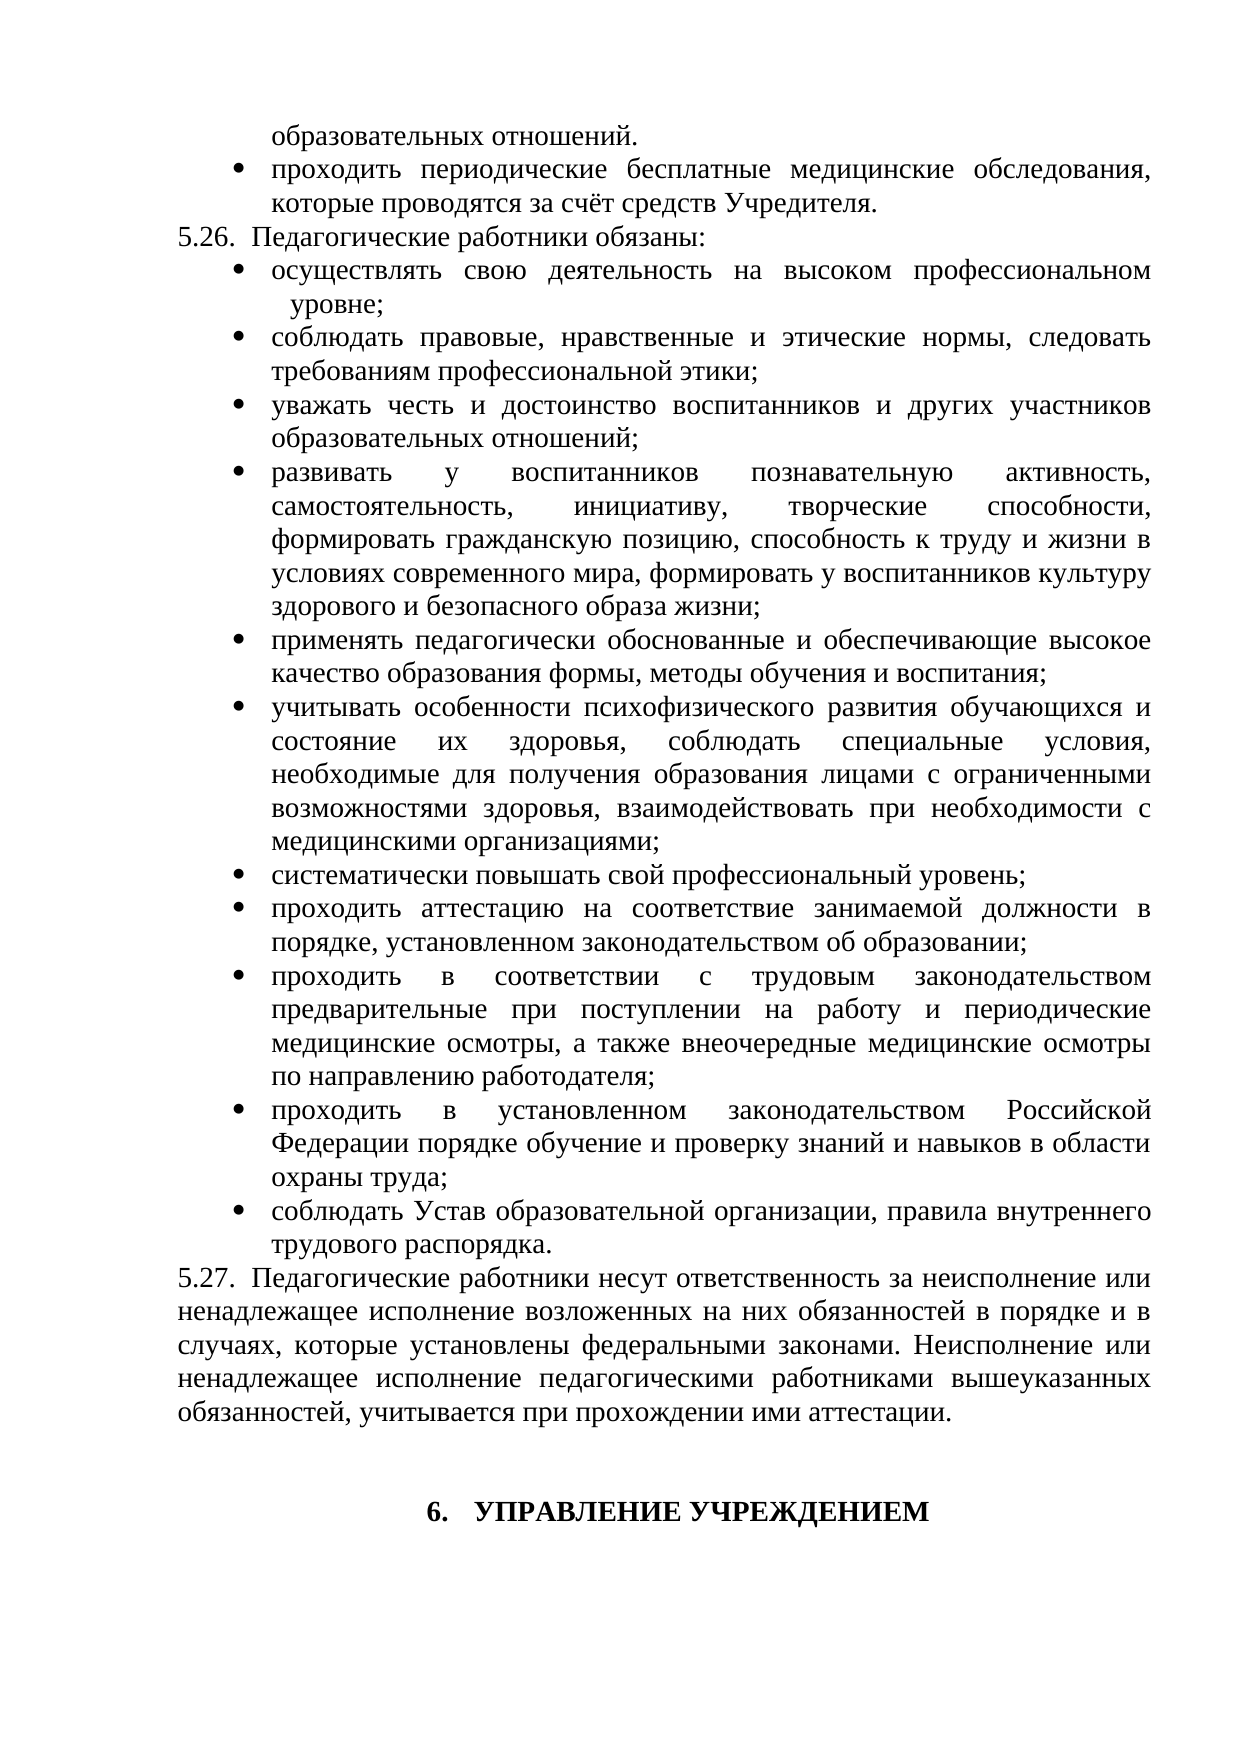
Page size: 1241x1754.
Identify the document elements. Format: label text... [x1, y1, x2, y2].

list учитывать особенности психофизического развития обучающихся и состояние их здоровья, соблюдать специальные условия, необходимые для получения образования лицами с ограниченными возможностями здоровья, взаимодействовать при необходимости с медицинскими организациями; [233, 689, 1152, 857]
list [233, 118, 1152, 152]
list Педагогические работники обязаны: [177, 219, 1152, 252]
list проходить в соответствии с трудовым законодательством предварительные при поступлении на работу и периодические медицинские осмотры, а также внеочередные медицинские осмотры по направлению работодателя; [233, 958, 1152, 1092]
list УПРАВЛЕНИЕ УЧРЕЖДЕНИЕМ [177, 1494, 1179, 1528]
list проходить в установленном законодательством Российской Федерации порядке обучение и проверку знаний и навыков в области охраны труда; [233, 1092, 1152, 1193]
list соблюдать Устав образовательной организации, правила внутреннего трудового распорядка. [233, 1193, 1152, 1260]
list проходить аттестацию на соответствие занимаемой должности в порядке, установленном законодательством об образовании; [233, 890, 1152, 958]
list Педагогические работники несут ответственность за неисполнение или ненадлежащее исполнение возложенных на них обязанностей в порядке и в случаях, которые установлены федеральными законами. Неисполнение или ненадлежащее исполнение педагогическими работниками вышеуказанных обязанностей, учитывается при прохождении ими аттестации. [177, 1260, 1152, 1427]
list уважать честь и достоинство воспитанников и других участников образовательных отношений; [233, 387, 1152, 454]
list соблюдать правовые, нравственные и этические нормы, следовать требованиям профессиональной этики; [233, 319, 1152, 387]
list осуществлять свою деятельность на высоком профессиональном уровне; [233, 252, 1152, 319]
list применять педагогически обоснованные и обеспечивающие высокое качество образования формы, методы обучения и воспитания; [233, 622, 1152, 689]
list развивать у воспитанников познавательную активность, самостоятельность, инициативу, творческие способности, формировать гражданскую позицию, способность к труду и жизни в условиях современного мира, формировать у воспитанников культуру здорового и безопасного образа жизни; [233, 454, 1152, 622]
list систематически повышать свой профессиональный уровень; [233, 857, 1152, 890]
list проходить периодические бесплатные медицинские обследования, которые проводятся за счёт средств Учредителя. [233, 152, 1152, 219]
